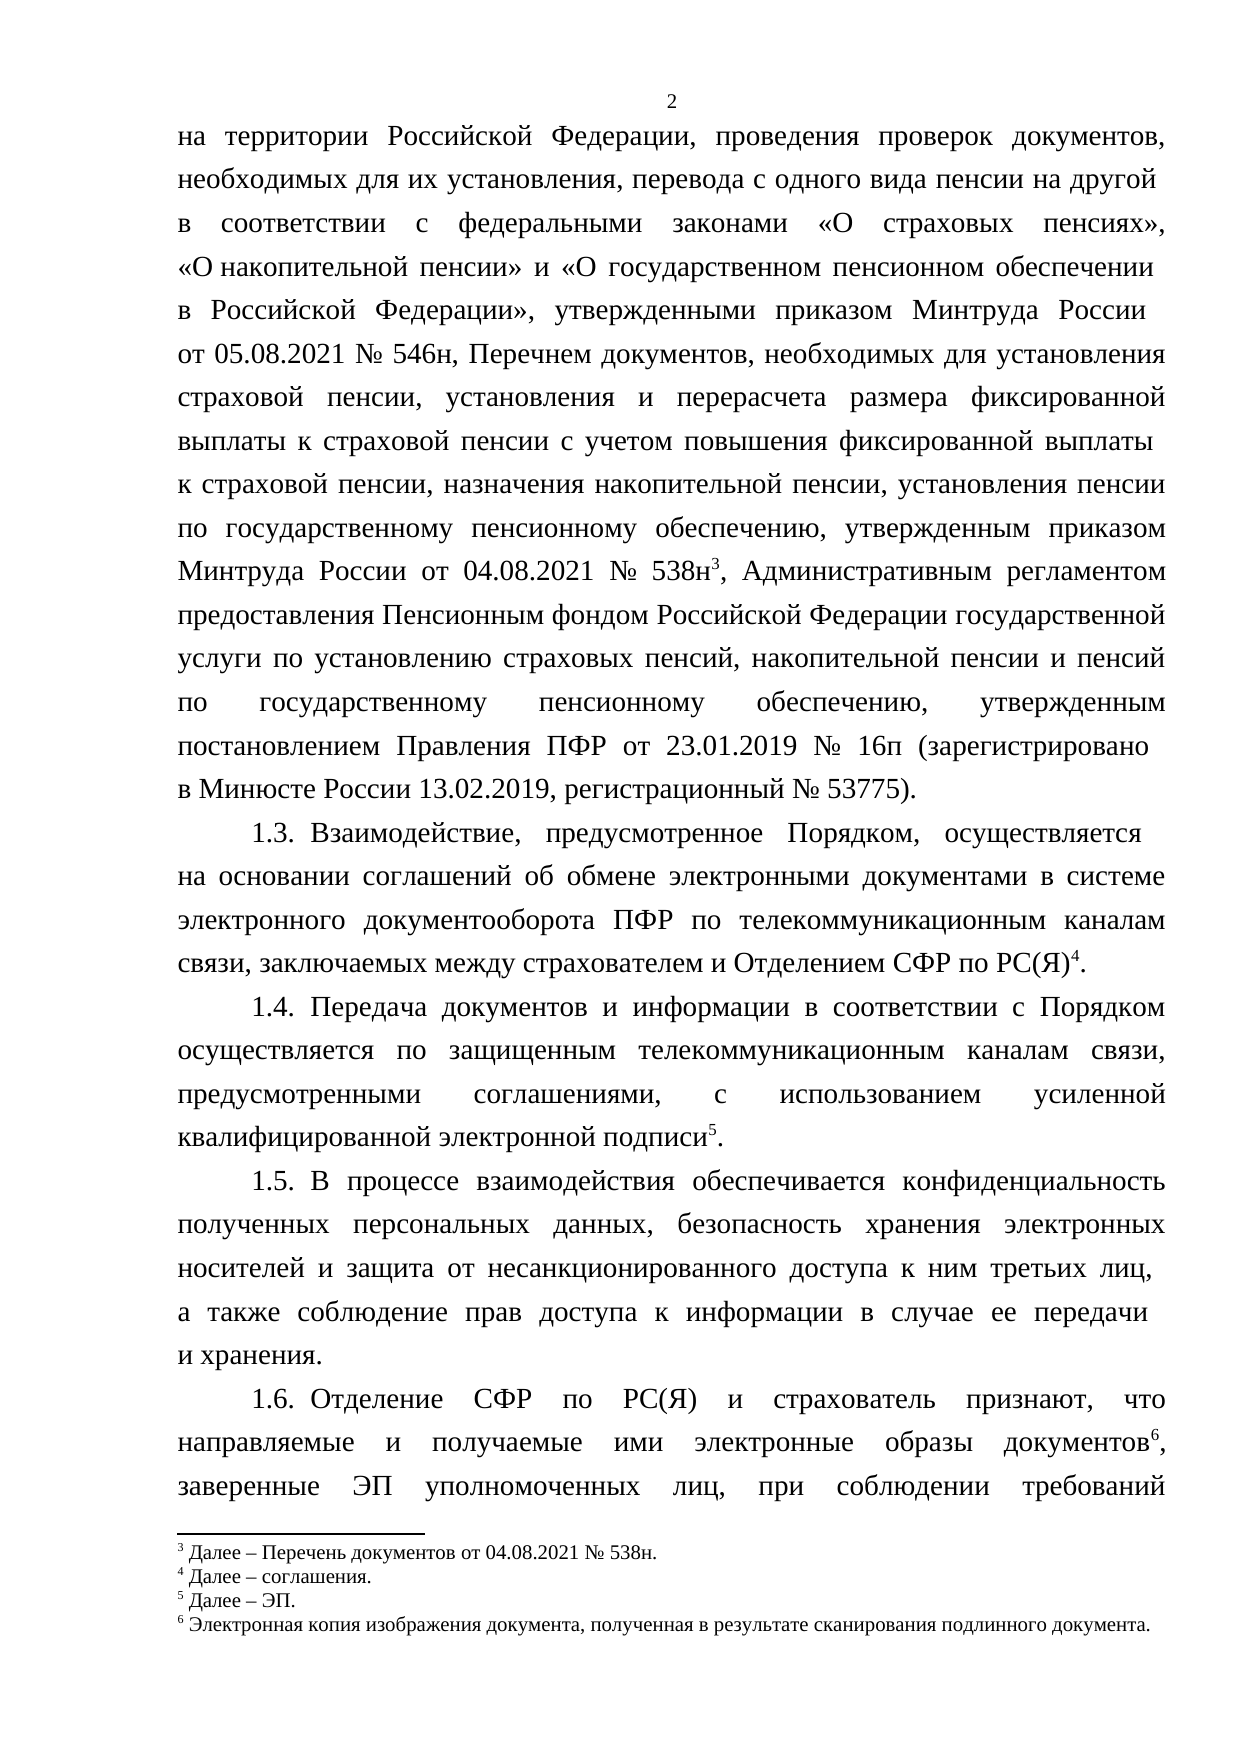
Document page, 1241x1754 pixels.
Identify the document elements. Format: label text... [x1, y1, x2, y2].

list Взаимодействие, предусмотренное Порядком, осуществляется на основании соглашений об обмене электронными документами в системе электронного документооборота ПФР по телекоммуникационным каналам связи, заключаемых между страхователем и Отделением СФР по РС(Я). [177, 815, 1166, 979]
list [177, 1381, 1166, 1501]
list В процессе взаимодействия обеспечивается конфиденциальность полученных персональных данных, безопасность хранения электронных носителей и защита от несанкционированного доступа к ним третьих лиц, а также соблюдение прав доступа к информации в случае ее передачи и хранения. [177, 1163, 1166, 1371]
list Передача документов и информации в соответствии с Порядком осуществляется по защищенным телекоммуникационным каналам связи, предусмотренными соглашениями, с использованием усиленной квалифицированной электронной подписи. [177, 989, 1166, 1153]
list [177, 118, 1166, 805]
